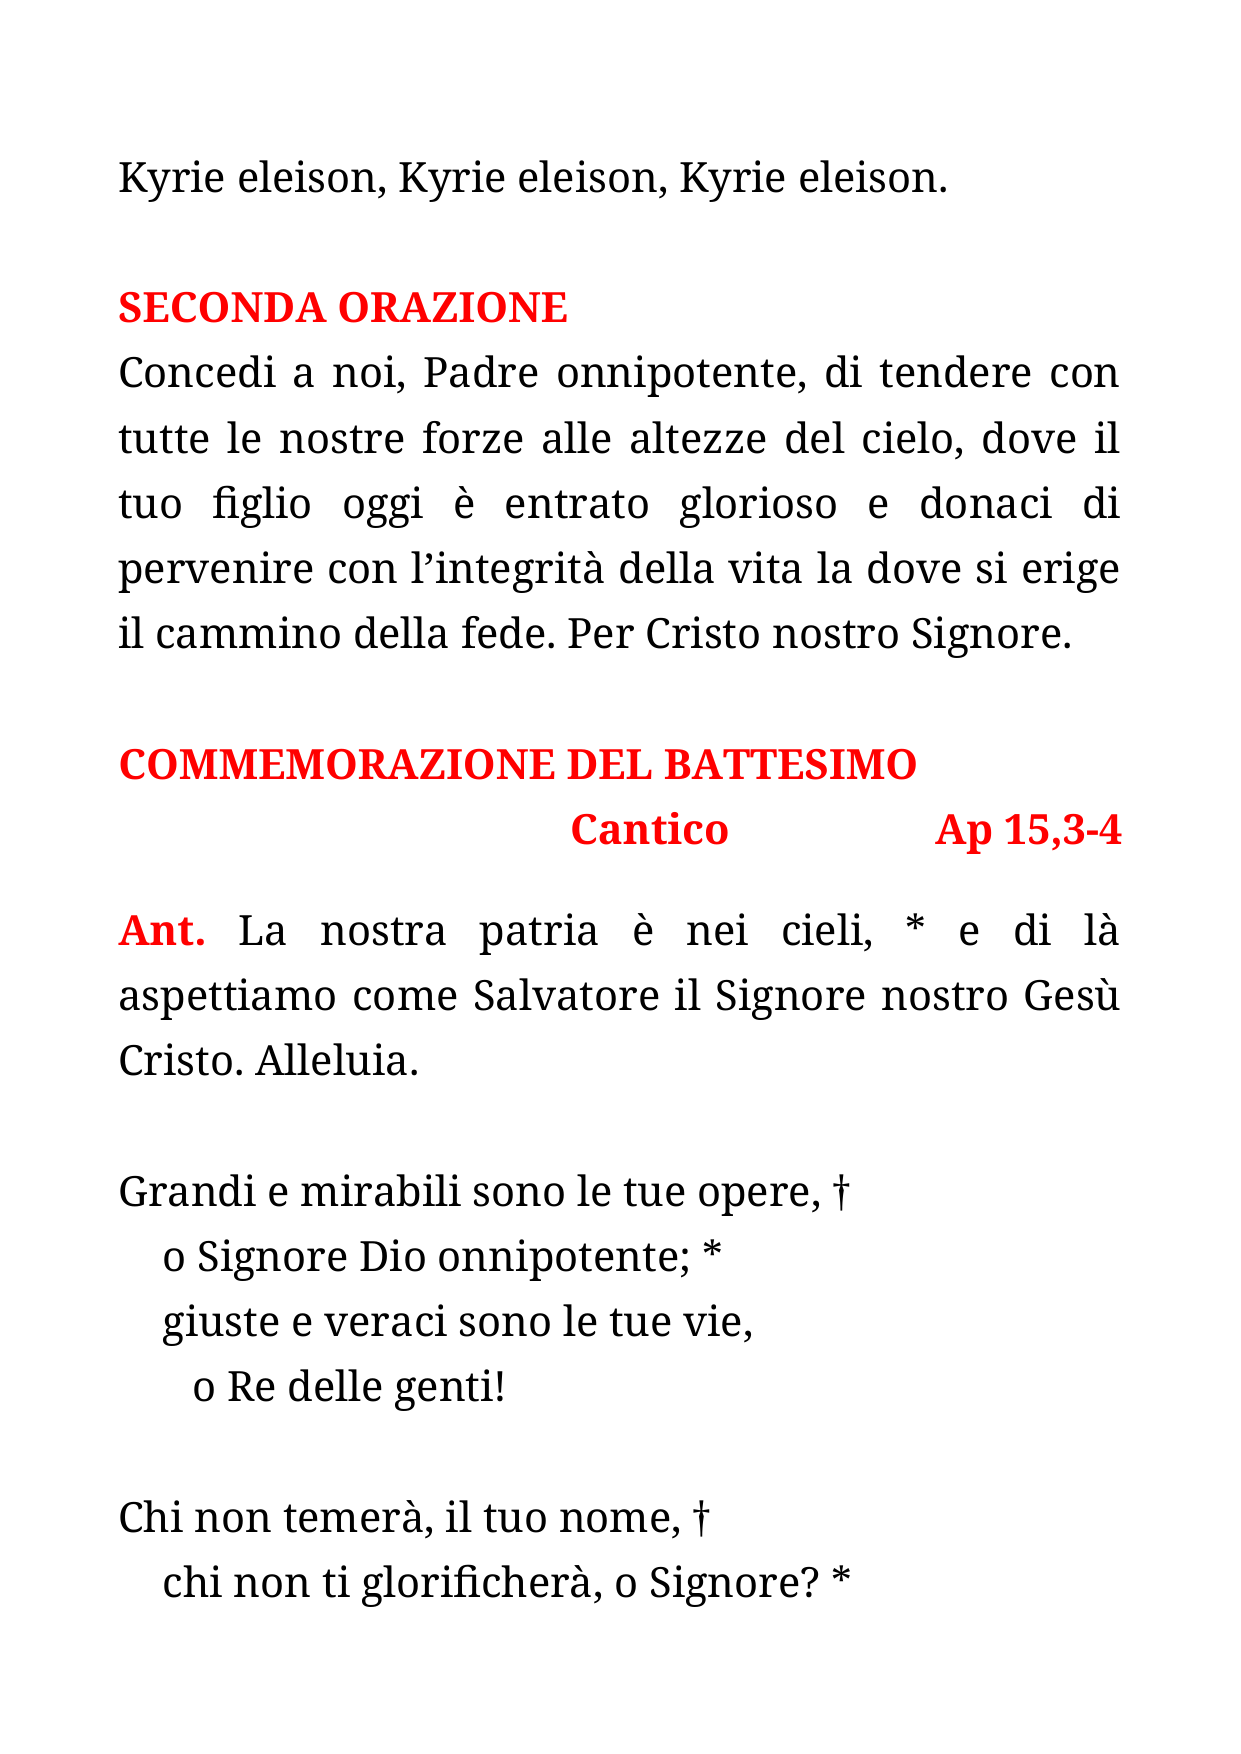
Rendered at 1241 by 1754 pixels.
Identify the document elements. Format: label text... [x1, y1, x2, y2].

text giuste e veraci sono le tue vie, [118, 1292, 1122, 1349]
text COMMEMORAZIONE DEL BATTESIMO [118, 734, 1122, 791]
text SECONDA ORAZIONE [118, 278, 1122, 335]
text o Re delle genti! [148, 1357, 1122, 1414]
text Concedi a noi, Padre onnipotente, di tendere con tutte le nostre forze alle altezze del cielo, dove il tuo figlio oggi è entrato glorioso e donaci di pervenire con l’integrità della vita la dove si erige il cammino della fede. Per Cristo nostro Signore. [118, 343, 1122, 661]
text o Signore Dio onnipotente; * [118, 1227, 1122, 1284]
text Ant. La nostra patria è nei cieli, * e di là aspettiamo come Salvatore il Signore nostro Gesù Cristo. Alleluia. [118, 901, 1122, 1088]
text chi non ti glorificherà, o Signore? * [162, 1553, 1122, 1610]
text Chi non temerà, il tuo nome, † [118, 1488, 1122, 1544]
text Grandi e mirabili sono le tue opere, † [118, 1162, 1122, 1218]
text Cantico Ap 15,3-4 [118, 800, 1122, 856]
text Kyrie eleison, Kyrie eleison, Kyrie eleison. [118, 148, 1122, 204]
